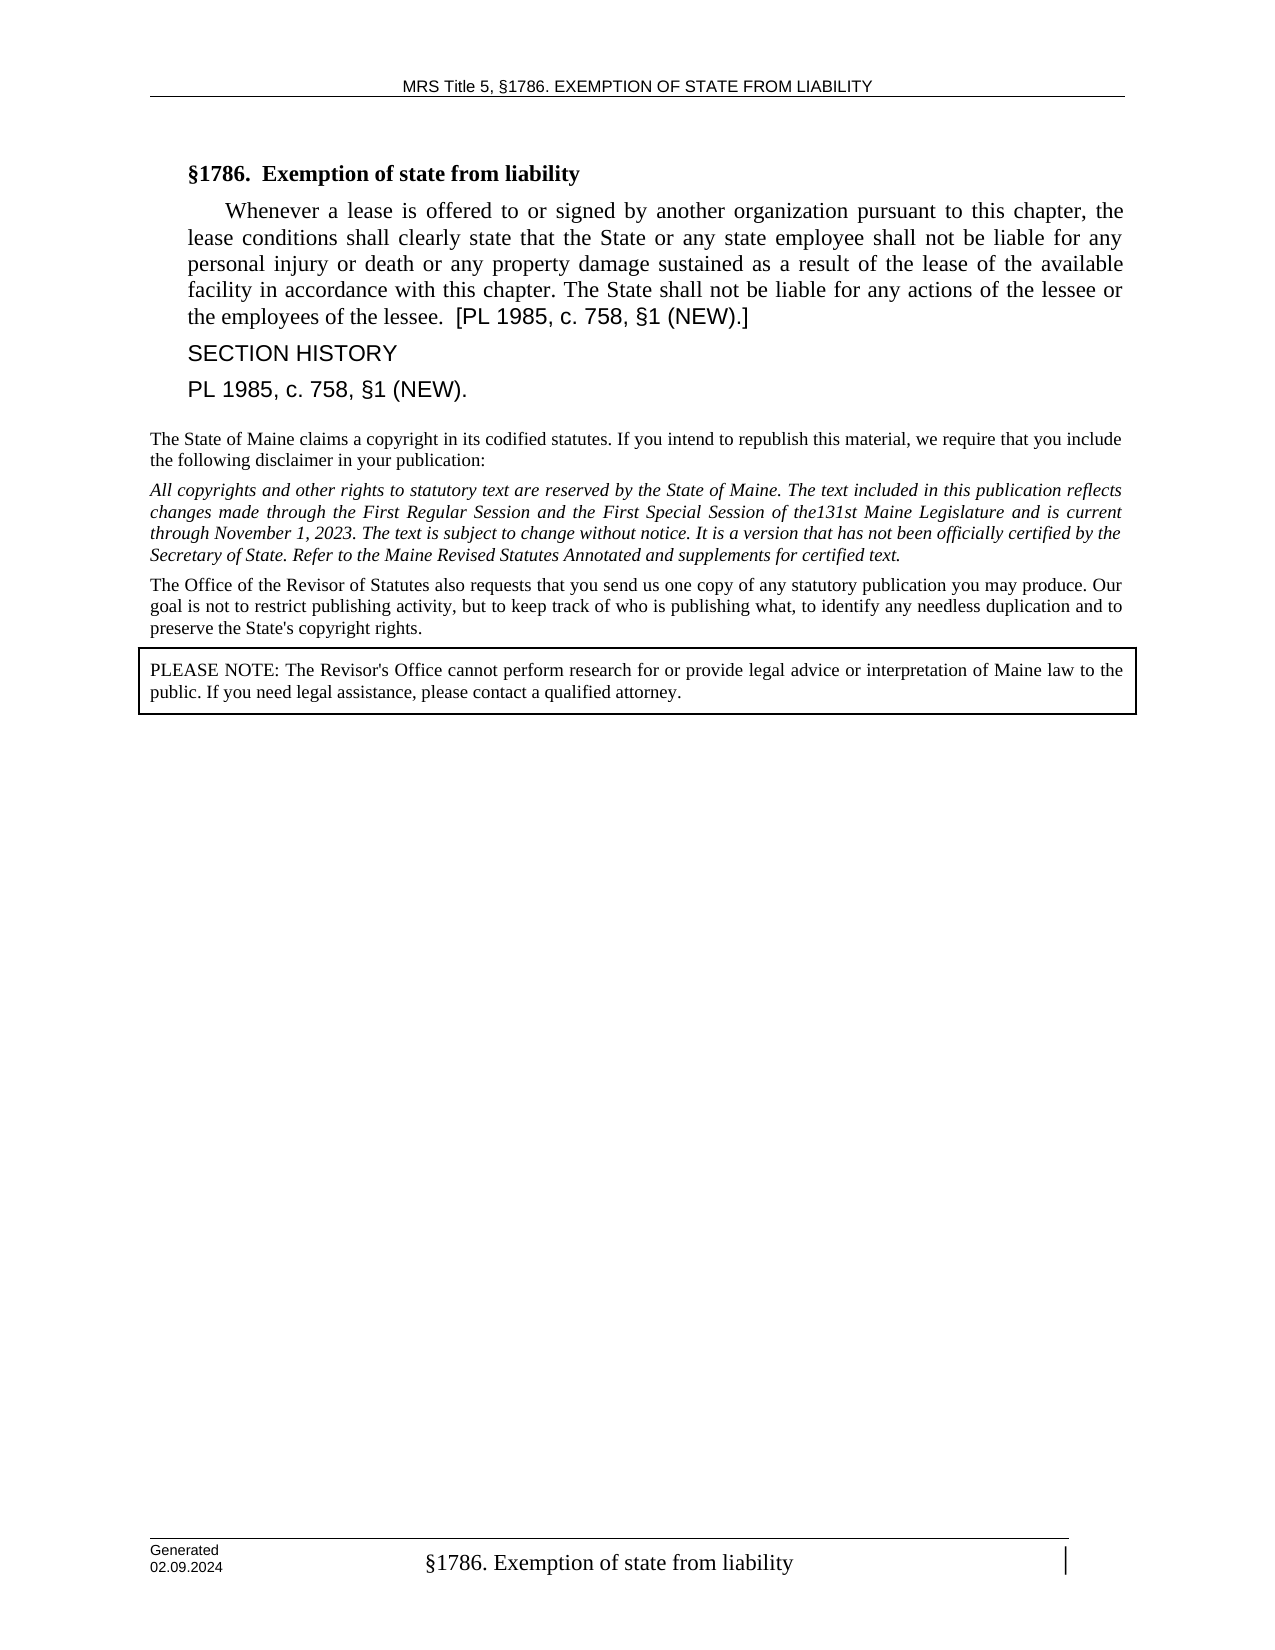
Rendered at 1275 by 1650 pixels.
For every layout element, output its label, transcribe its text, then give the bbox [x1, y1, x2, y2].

text PLEASE NOTE: The Revisor's Office cannot perform research for or provide legal advice or interpretation of Maine law to the public. If you need legal assistance, please contact a qualified attorney. [140, 649, 1135, 713]
text The State of Maine claims a copyright in its codified statutes. If you intend to republish this material, we require that you include the following disclaimer in your publication: [150, 428, 1125, 471]
text SECTION HISTORY [187, 339, 1125, 366]
text PL 1985, c. 758, §1 (NEW). [187, 376, 1125, 403]
text §1786. Exemption of state from liability [187, 160, 1125, 187]
text The Office of the Revisor of Statutes also requests that you send us one copy of any statutory publication you may produce. Our goal is not to restrict publishing activity, but to keep track of who is publishing what, to identify any needless duplication and to preserve the State's copyright rights. [150, 574, 1125, 638]
text All copyrights and other rights to statutory text are reserved by the State of Maine. The text included in this publication reflects changes made through the First Regular Session and the First Special Session of the131st Maine Legislature and is current through November 1, 2023 . The text is subject to change without notice. It is a version that has not been officially certified by the Secretary of State. Refer to the Maine Revised Statutes Annotated and supplements for certified text. [150, 479, 1125, 565]
text Whenever a lease is offered to or signed by another organization pursuant to this chapter, the lease conditions shall clearly state that the State or any state employee shall not be liable for any personal injury or death or any property damage sustained as a result of the lease of the available facility in accordance with this chapter. The State shall not be liable for any actions of the lessee or the employees of the lessee. [PL 1985, c. 758, §1 (NEW).] [187, 197, 1125, 329]
